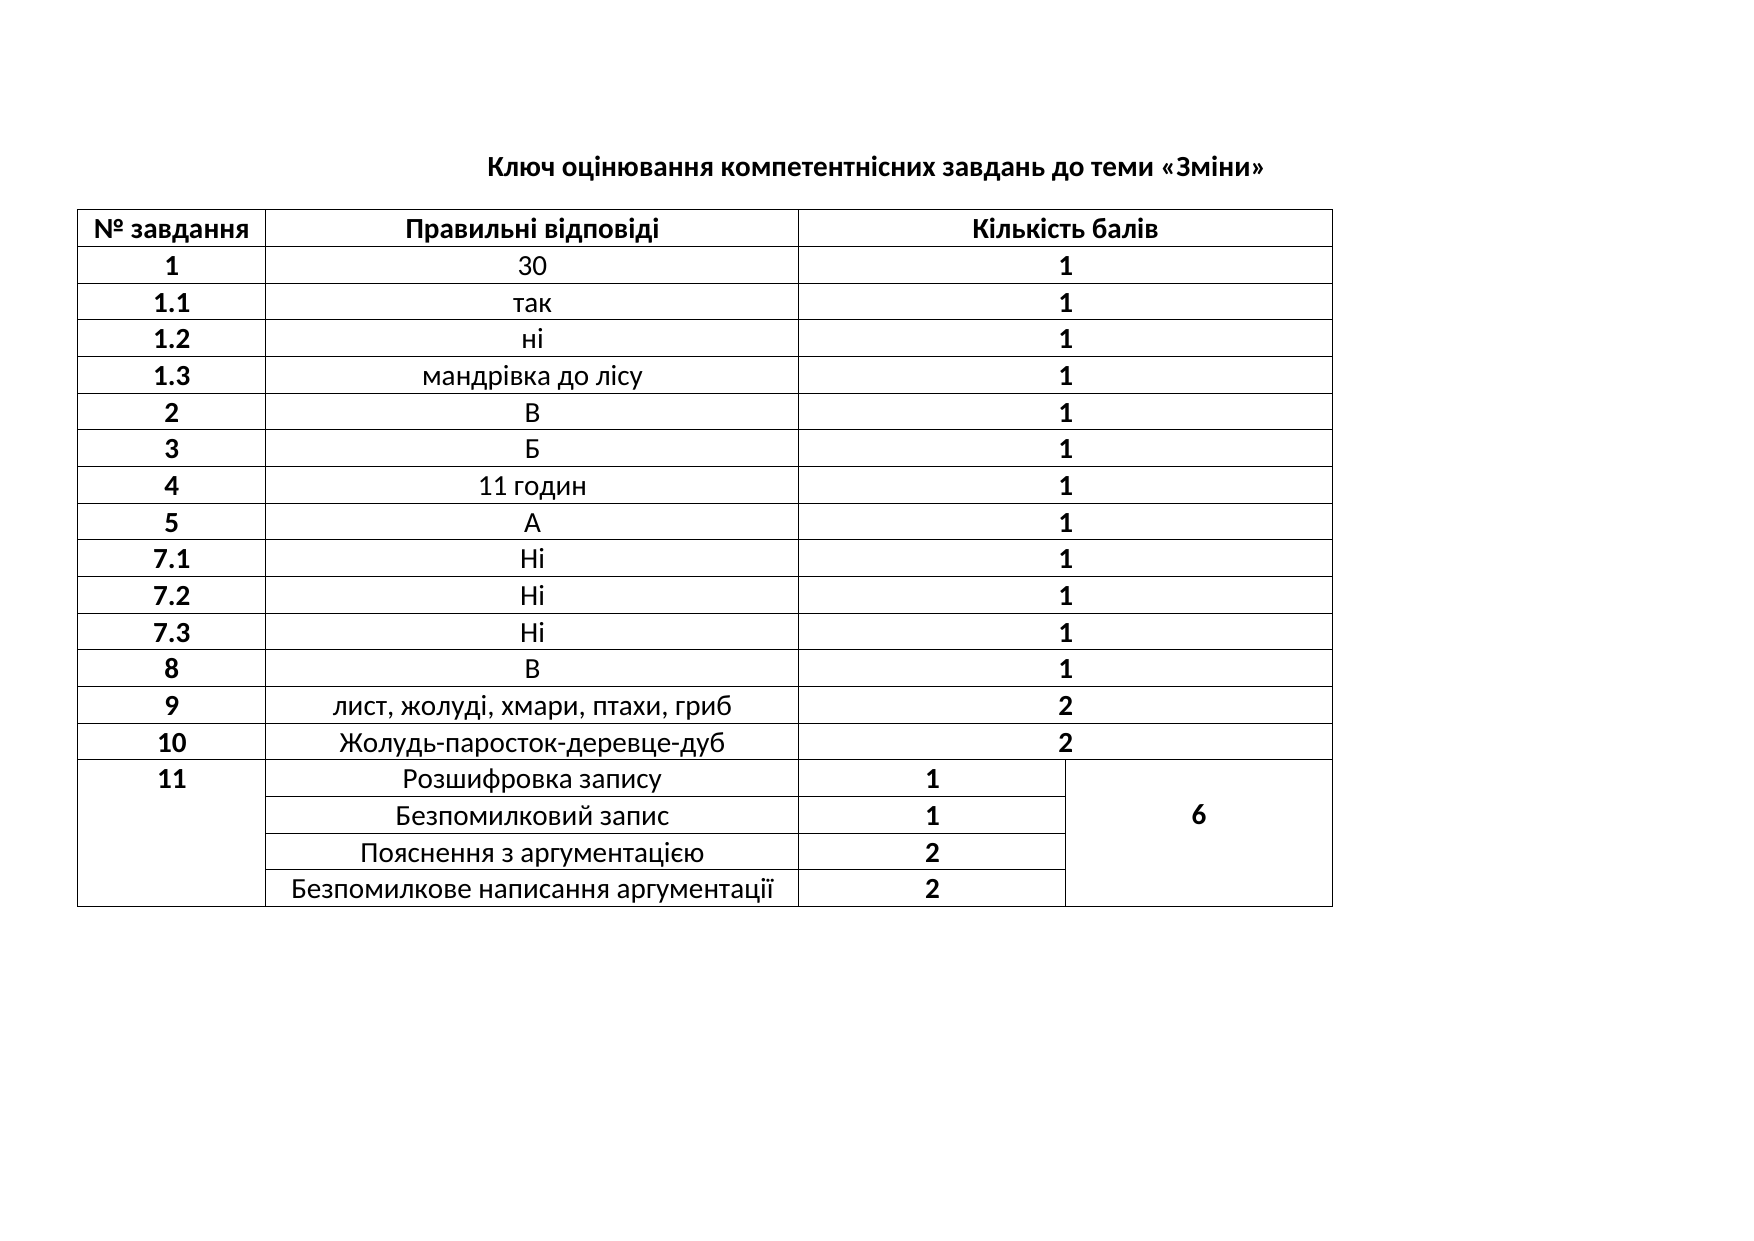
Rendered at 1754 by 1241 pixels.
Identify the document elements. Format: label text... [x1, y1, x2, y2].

table_cell 11 [78, 760, 265, 906]
table_cell Ні [266, 614, 798, 649]
table_cell 1 [799, 284, 1332, 319]
table_cell 9 [78, 687, 265, 723]
table_header Кількість балів [799, 210, 1332, 246]
table_cell 3 [78, 430, 265, 466]
table_cell 2 [799, 724, 1332, 759]
table_cell 1 [78, 247, 265, 283]
table_cell 11 годин [266, 467, 798, 503]
table_cell 1.1 [78, 284, 265, 319]
table_cell 1 [799, 357, 1332, 393]
table_cell так [266, 284, 798, 319]
table_cell Розшифровка запису [266, 760, 798, 796]
table_cell 1 [799, 504, 1332, 539]
table_cell 5 [78, 504, 265, 539]
table_cell 4 [78, 467, 265, 503]
table_cell Безпомилкове написання аргументації [266, 870, 798, 906]
table_cell В [266, 394, 798, 429]
table_cell 1 [799, 540, 1332, 576]
table_cell 1 [799, 394, 1332, 429]
table_cell 1 [799, 797, 1065, 833]
table_cell лист, жолуді, хмари, птахи, гриб [266, 687, 798, 723]
table_cell Безпомилковий запис [266, 797, 798, 833]
table_cell Ні [266, 540, 798, 576]
table_cell 1 [799, 650, 1332, 686]
table_cell 1 [799, 247, 1332, 283]
table_cell 7.2 [78, 577, 265, 613]
table_cell 30 [266, 247, 798, 283]
table_cell 2 [799, 834, 1065, 869]
table_cell 2 [78, 394, 265, 429]
text Ключ оцінювання компетентнісних завдань до теми «Зміни» [88, 148, 1665, 183]
table_cell 1.2 [78, 320, 265, 356]
table_cell Ні [266, 577, 798, 613]
table_cell 10 [78, 724, 265, 759]
table_cell 2 [799, 870, 1065, 906]
table_header Правильні відповіді [266, 210, 798, 246]
table_cell 1 [799, 614, 1332, 649]
table_cell 1 [799, 467, 1332, 503]
table_cell 7.3 [78, 614, 265, 649]
table_cell 8 [78, 650, 265, 686]
table_cell 1.3 [78, 357, 265, 393]
table_cell Пояснення з аргументацією [266, 834, 798, 869]
table_header № завдання [78, 210, 265, 246]
table_cell 1 [799, 430, 1332, 466]
table_cell 1 [799, 760, 1065, 796]
table_cell 6 [1066, 760, 1332, 906]
table_cell А [266, 504, 798, 539]
table_cell мандрівка до лісу [266, 357, 798, 393]
table_cell 2 [799, 687, 1332, 723]
table_cell 1 [799, 577, 1332, 613]
table_cell Жолудь-паросток-деревце-дуб [266, 724, 798, 759]
table_cell Б [266, 430, 798, 466]
table_cell 7.1 [78, 540, 265, 576]
table_cell 1 [799, 320, 1332, 356]
table_cell ні [266, 320, 798, 356]
table_cell В [266, 650, 798, 686]
